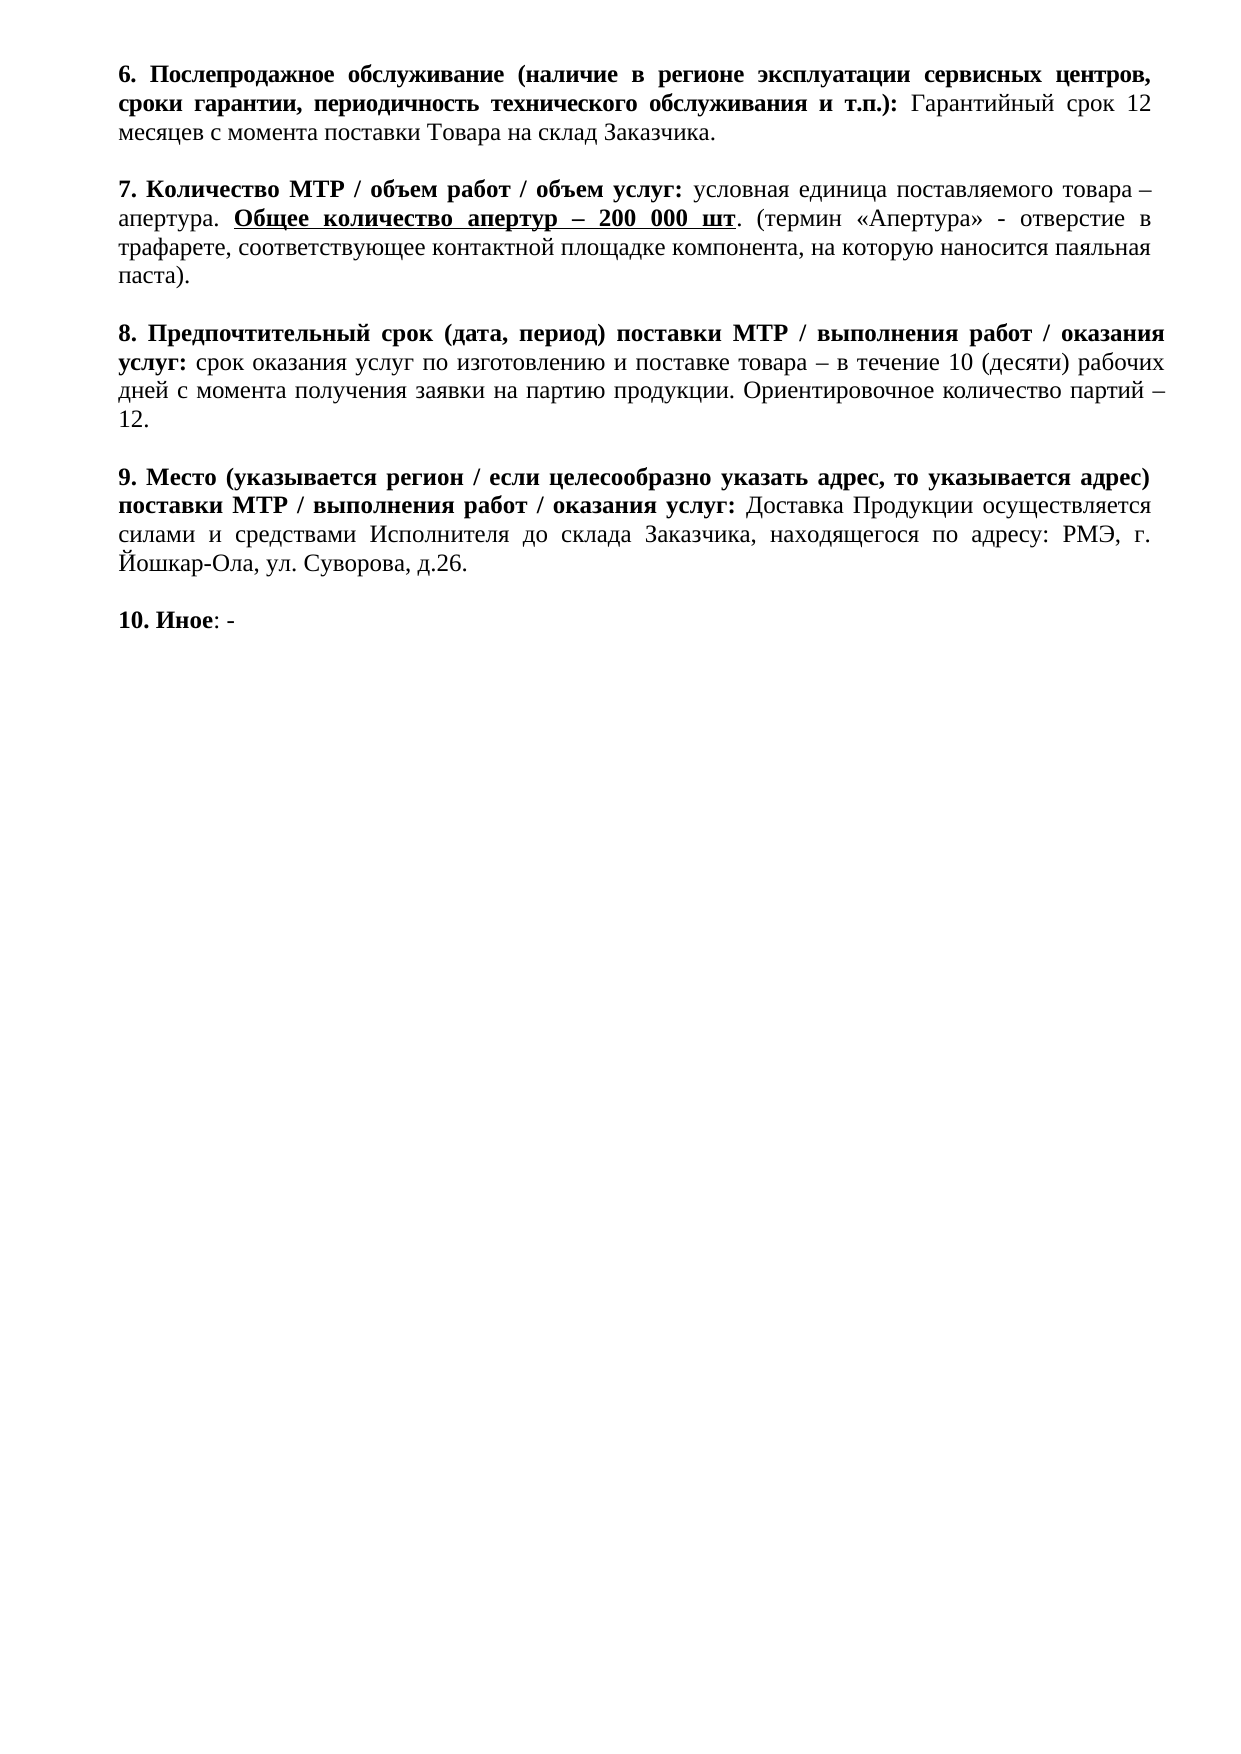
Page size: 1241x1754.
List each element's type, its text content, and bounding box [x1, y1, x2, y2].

text 10. Иное: - [118, 605, 1152, 634]
text 6. Послепродажное обслуживание (наличие в регионе эксплуатации сервисных центров, сроки гарантии, периодичность технического обслуживания и т.п.): Гарантийный срок 12 месяцев с момента поставки Товара на склад Заказчика. [118, 59, 1152, 145]
text 8. Предпочтительный срок (дата, период) поставки МТР / выполнения работ / оказания услуг: срок оказания услуг по изготовлению и поставке товара – в течение 10 (десяти) рабочих дней с момента получения заявки на партию продукции. Ориентировочное количество партий – 12. [118, 318, 1167, 433]
text 7. Количество МТР / объем работ / объем услуг: условная единица поставляемого товара –апертура. Общее количество апертур – 200 000 шт. (термин «Апертура» - отверстие в трафарете, соответствующее контактной площадке компонента, на которую наносится паяльная паста). [118, 174, 1152, 289]
list 9. Место (указывается регион / если целесообразно указать адрес, то указывается адрес) поставки МТР / выполнения работ / оказания услуг: Доставка Продукции осуществляется силами и средствами Исполнителя до склада Заказчика, находящегося по адресу: РМЭ, г. Йошкар-Ола, ул. Суворова, д.26. [118, 462, 1152, 577]
